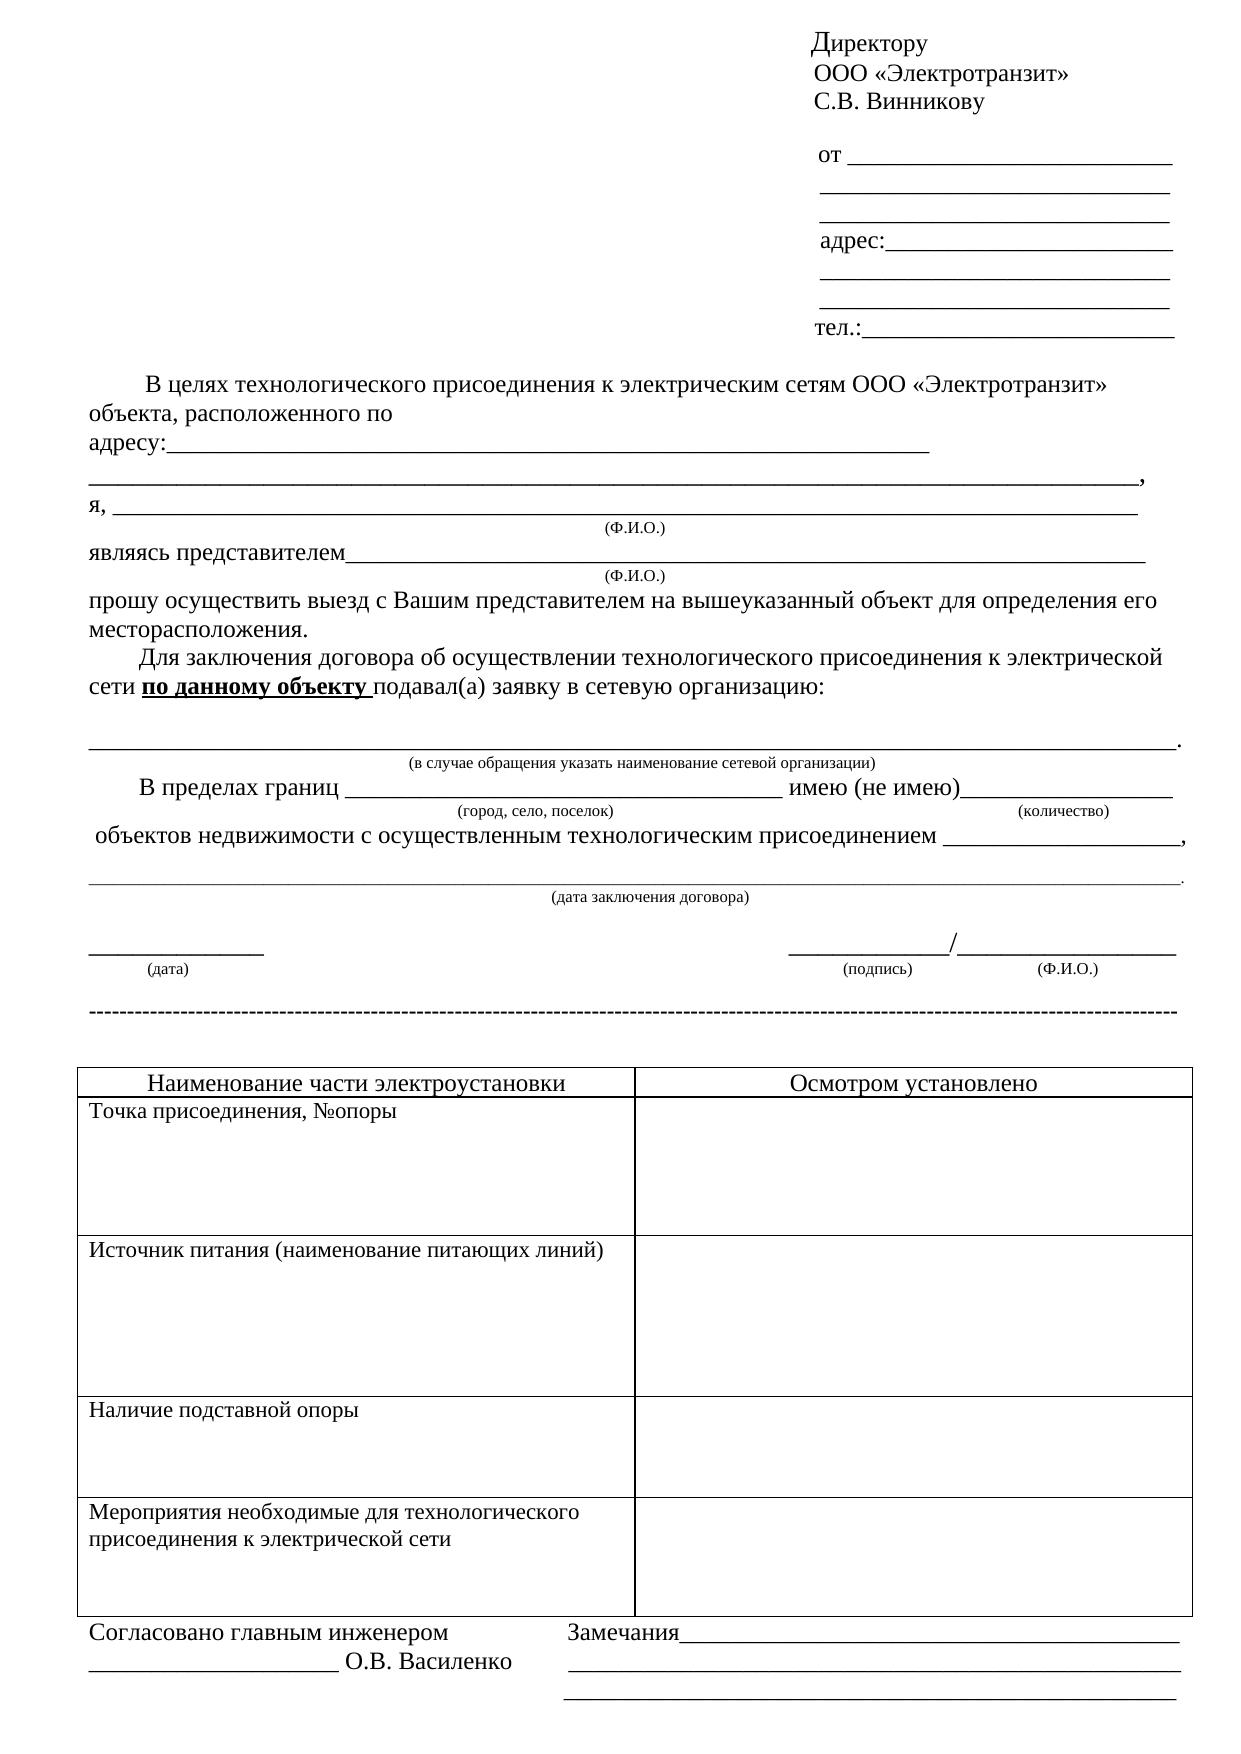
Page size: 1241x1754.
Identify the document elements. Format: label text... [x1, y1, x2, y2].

text (дата заключения договора) [89, 887, 1196, 906]
text _______________________________________________________________________________________. [89, 724, 1196, 753]
table_cell Наличие подставной опоры [78, 1397, 634, 1497]
text ________________________________________________________________________, [89, 456, 1181, 489]
text ____________________________ [614, 254, 1181, 283]
text от __________________________ [89, 139, 1181, 168]
text Для заключения договора об осуществлении технологического присоединения к электрической сети по данному объекту подавал(а) заявку в сетевую организацию: [89, 642, 1196, 700]
text Директору [89, 24, 1181, 58]
text ____________________________ [614, 283, 1181, 312]
table_cell [636, 1098, 1192, 1235]
text (Ф.И.О.) [89, 518, 1181, 537]
text (Ф.И.О.) [89, 566, 1181, 585]
text В пределах границ ___________________________________ имею (не имею)_________________ [89, 772, 1196, 801]
text тел.:_________________________ [614, 312, 1181, 341]
text ----------------------------------------------------------------------------------------------------------------------------------------------- [89, 997, 1181, 1023]
text ____________________________ [89, 168, 1181, 197]
text (дата) (подпись) (Ф.И.О.) [89, 959, 1181, 978]
table_cell [636, 1236, 1192, 1396]
table_cell Источник питания (наименование питающих линий) [78, 1236, 634, 1396]
text я, __________________________________________________________________________________ [89, 489, 1181, 518]
text ____________ ___________/_______________ [89, 925, 1181, 959]
text ____________________ О.В. Василенко _________________________________________________ [89, 1646, 1181, 1674]
text прошу осуществить выезд с Вашим представителем на вышеуказанный объект для определения его месторасположения. [89, 585, 1196, 642]
table_cell Точка присоединения, №опоры [78, 1098, 634, 1235]
text ____________________________ [89, 197, 1181, 226]
table_header Осмотром установлено [636, 1068, 1192, 1096]
table_cell [636, 1498, 1192, 1616]
text адрес:_______________________ [614, 226, 1181, 254]
table_header Наименование части электроустановки [78, 1068, 634, 1096]
text Согласовано главным инженером Замечания________________________________________ [89, 1617, 1181, 1646]
table_cell Мероприятия необходимые для технологического присоединения к электрической сети [78, 1498, 634, 1616]
text С.В. Винникову [89, 86, 1181, 115]
text являясь представителем________________________________________________________________ [89, 537, 1196, 566]
text (город, село, поселок) (количество) [89, 801, 1196, 820]
table_cell [636, 1397, 1192, 1497]
text ООО «Электротранзит» [89, 58, 1181, 86]
text (в случае обращения указать наименование сетевой организации) [89, 753, 1196, 772]
text объектов недвижимости с осуществленным технологическим присоединением ___________________, [89, 820, 1196, 848]
text ___________________________________________________________________________________________________________________________________. [89, 868, 1196, 887]
text _________________________________________________ [89, 1674, 1181, 1703]
text В целях технологического присоединения к электрическим сетям ООО «Электротранзит» объекта, расположенного по адресу:_____________________________________________________________ [89, 369, 1196, 456]
